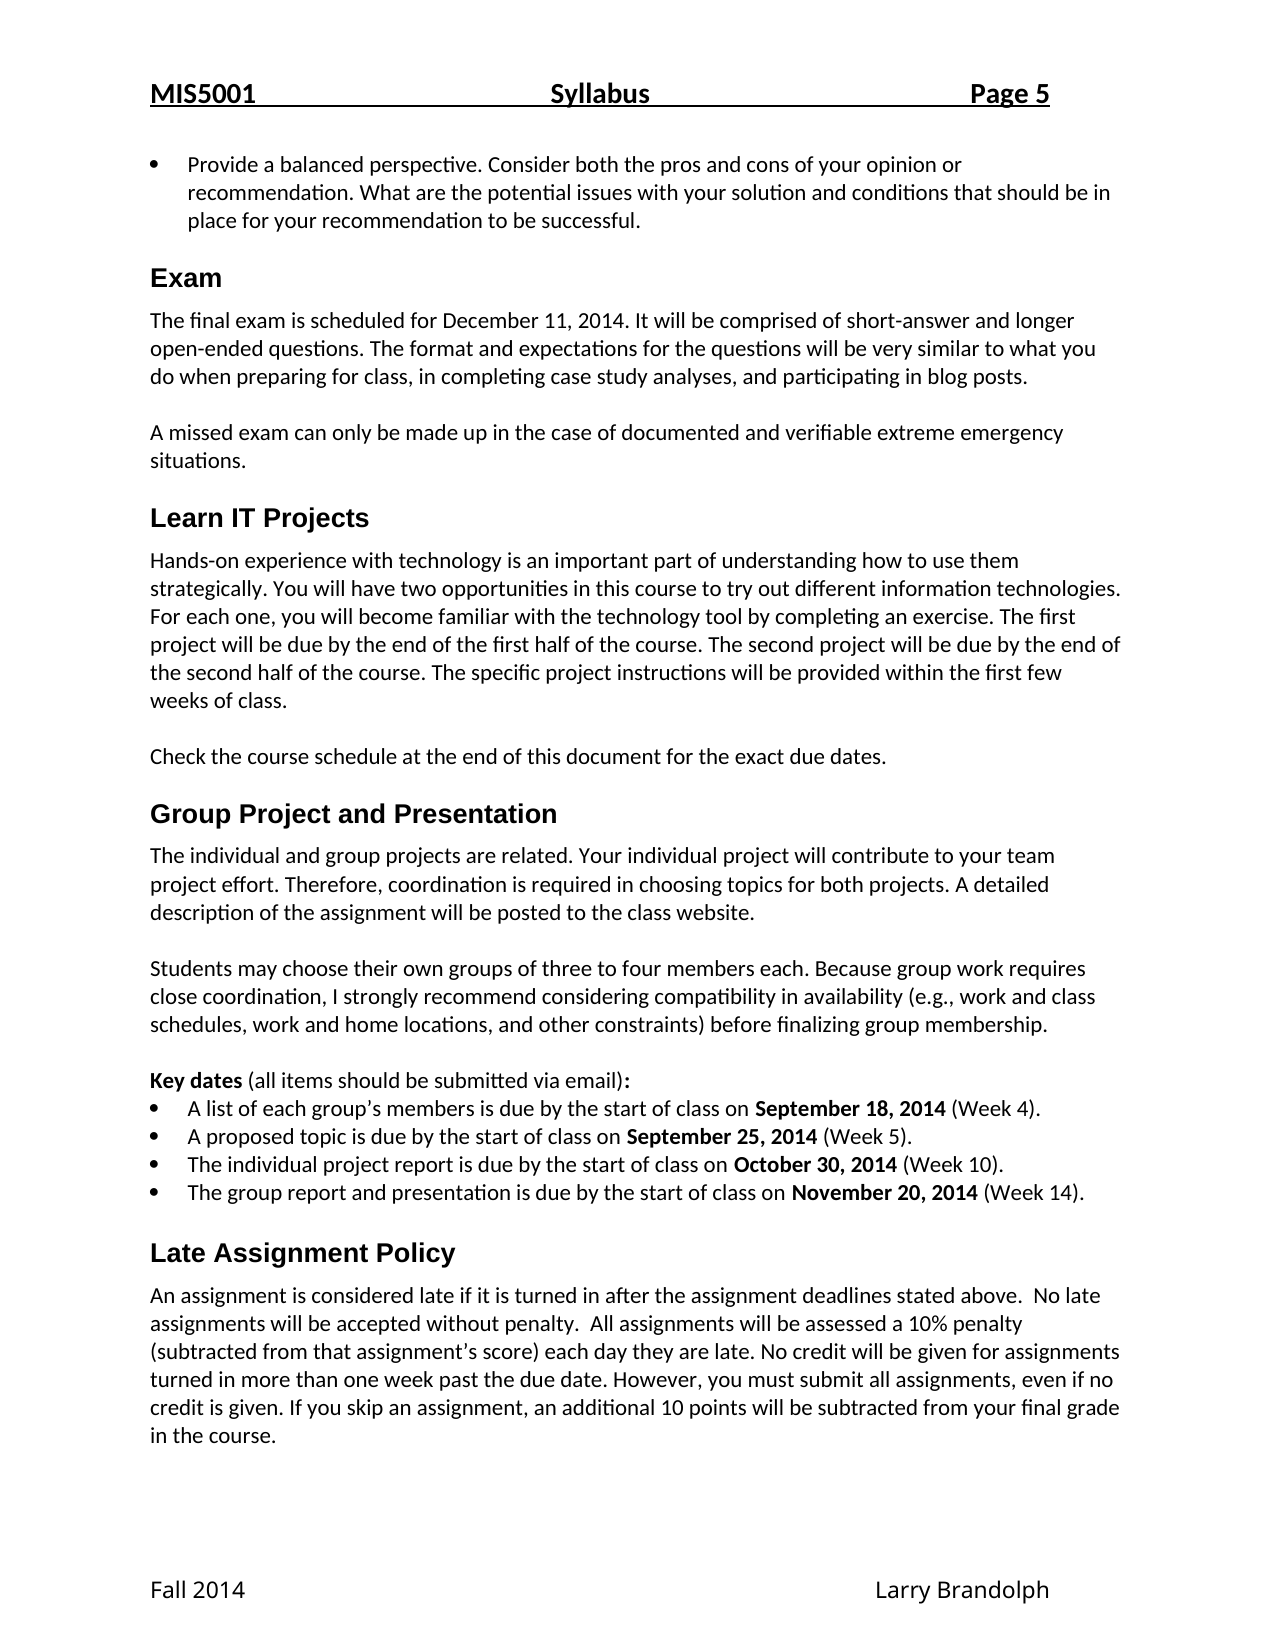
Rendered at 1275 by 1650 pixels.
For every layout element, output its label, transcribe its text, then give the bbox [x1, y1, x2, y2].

title The group report and presentation is due by the start of class on November 20, 2014 (Week 14). [150, 1178, 1125, 1206]
subtitle Group Project and Presentation [150, 798, 1125, 829]
title Key dates (all items should be submitted via email): [150, 1066, 1125, 1094]
text Hands-on experience with technology is an important part of understanding how to use them strategically. You will have two opportunities in this course to try out different information technologies. For each one, you will become familiar with the technology tool by completing an exercise. The first project will be due by the end of the first half of the course. The second project will be due by the end of the second half of the course. The specific project instructions will be provided within the first few weeks of class. [150, 546, 1125, 714]
text The individual and group projects are related. Your individual project will contribute to your team project effort. Therefore, coordination is required in choosing topics for both projects. A detailed description of the assignment will be posted to the class website. [150, 842, 1125, 926]
title A list of each group’s members is due by the start of class on September 18, 2014 (Week 4). [150, 1094, 1125, 1122]
subtitle Late Assignment Policy [150, 1206, 1125, 1268]
title The individual project report is due by the start of class on October 30, 2014 (Week 10). [150, 1150, 1125, 1178]
text A missed exam can only be made up in the case of documented and verifiable extreme emergency situations. [150, 418, 1125, 474]
text The final exam is scheduled for December 11, 2014. It will be comprised of short-answer and longer open-ended questions. The format and expectations for the questions will be very similar to what you do when preparing for class, in completing case study analyses, and participating in blog posts. [150, 306, 1125, 390]
text Students may choose their own groups of three to four members each. Because group work requires close coordination, I strongly recommend considering compatibility in availability (e.g., work and class schedules, work and home locations, and other constraints) before finalizing group membership. [150, 954, 1125, 1038]
title Provide a balanced perspective. Consider both the pros and cons of your opinion or recommendation. What are the potential issues with your solution and conditions that should be in place for your recommendation to be successful. [150, 150, 1125, 234]
text Check the course schedule at the end of this document for the exact due dates. [150, 742, 1125, 770]
title A proposed topic is due by the start of class on September 25, 2014 (Week 5). [150, 1122, 1125, 1150]
text An assignment is considered late if it is turned in after the assignment deadlines stated above. No late assignments will be accepted without penalty. All assignments will be assessed a 10% penalty (subtracted from that assignment’s score) each day they are late. No credit will be given for assignments turned in more than one week past the due date. However, you must submit all assignments, even if no credit is given. If you skip an assignment, an additional 10 points will be subtracted from your final grade in the course. [150, 1281, 1125, 1449]
subtitle Exam [150, 262, 1125, 293]
subtitle Learn IT Projects [150, 502, 1125, 533]
